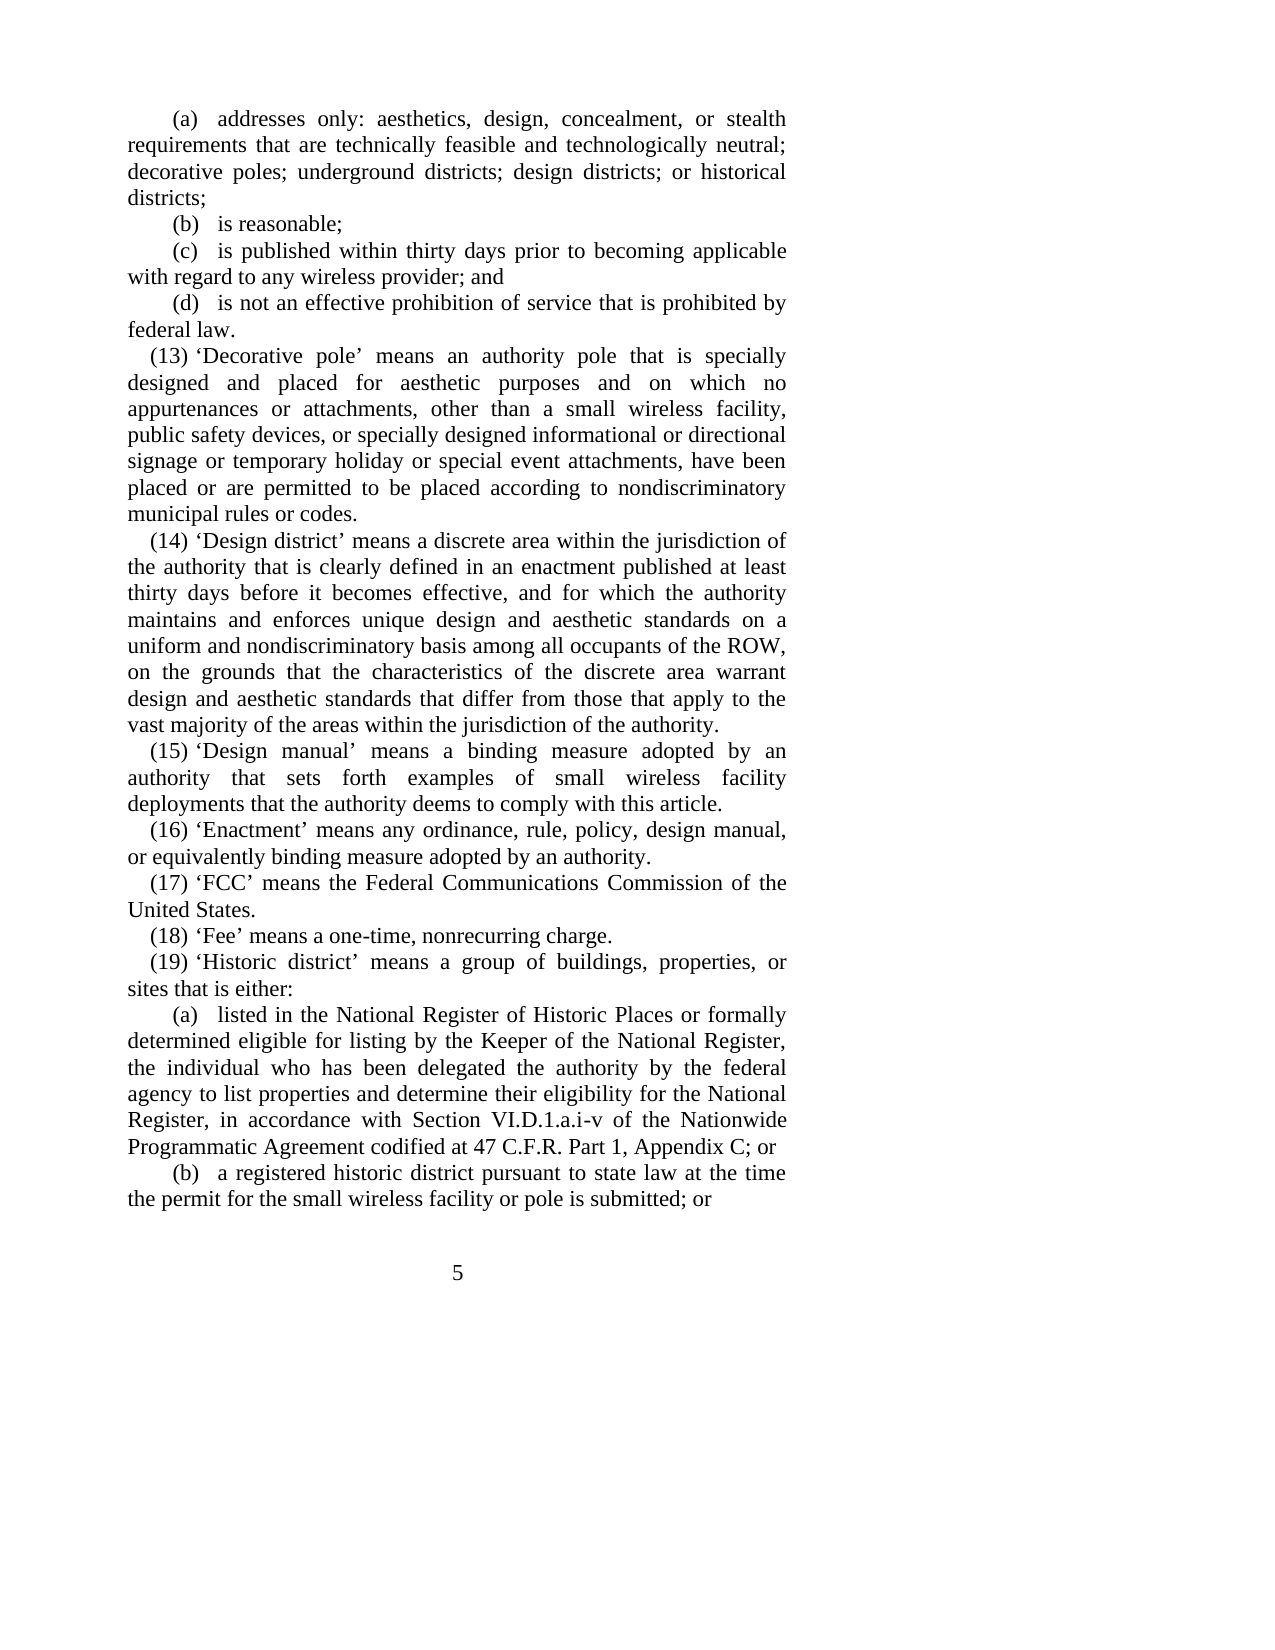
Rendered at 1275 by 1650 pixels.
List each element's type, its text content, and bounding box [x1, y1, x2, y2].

text (a) addresses only: aesthetics, design, concealment, or stealth requirements that are technically feasible and technologically neutral; decorative poles; underground districts; design districts; or historical districts; [127, 105, 787, 210]
text (16) ‘Enactment’ means any ordinance, rule, policy, design manual, or equivalently binding measure adopted by an authority. [127, 817, 787, 869]
text (18) ‘Fee’ means a one-time, nonrecurring charge. [127, 922, 787, 948]
text (15) ‘Design manual’ means a binding measure adopted by an authority that sets forth examples of small wireless facility deployments that the authority deems to comply with this article. [127, 737, 787, 817]
text (c) is published within thirty days prior to becoming applicable with regard to any wireless provider; and [127, 237, 787, 289]
text (13) ‘Decorative pole’ means an authority pole that is specially designed and placed for aesthetic purposes and on which no appurtenances or attachments, other than a small wireless facility, public safety devices, or specially designed informational or directional signage or temporary holiday or special event attachments, have been placed or are permitted to be placed according to nondiscriminatory municipal rules or codes. [127, 342, 787, 527]
text (b) a registered historic district pursuant to state law at the time the permit for the small wireless facility or pole is submitted; or [127, 1159, 787, 1212]
text (19) ‘Historic district’ means a group of buildings, properties, or sites that is either: [127, 948, 787, 1001]
text (14) ‘Design district’ means a discrete area within the jurisdiction of the authority that is clearly defined in an enactment published at least thirty days before it becomes effective, and for which the authority maintains and enforces unique design and aesthetic standards on a uniform and nondiscriminatory basis among all occupants of the ROW, on the grounds that the characteristics of the discrete area warrant design and aesthetic standards that differ from those that apply to the vast majority of the areas within the jurisdiction of the authority. [127, 527, 787, 737]
text (b) is reasonable; [127, 210, 787, 237]
text (a) listed in the National Register of Historic Places or formally determined eligible for listing by the Keeper of the National Register, the individual who has been delegated the authority by the federal agency to list properties and determine their eligibility for the National Register, in accordance with Section VI.D.1.a.i-v of the Nationwide Programmatic Agreement codified at 47 C.F.R. Part 1, Appendix C; or [127, 1001, 787, 1159]
text (d) is not an effective prohibition of service that is prohibited by federal law. [127, 289, 787, 342]
text (17) ‘FCC’ means the Federal Communications Commission of the United States. [127, 869, 787, 922]
